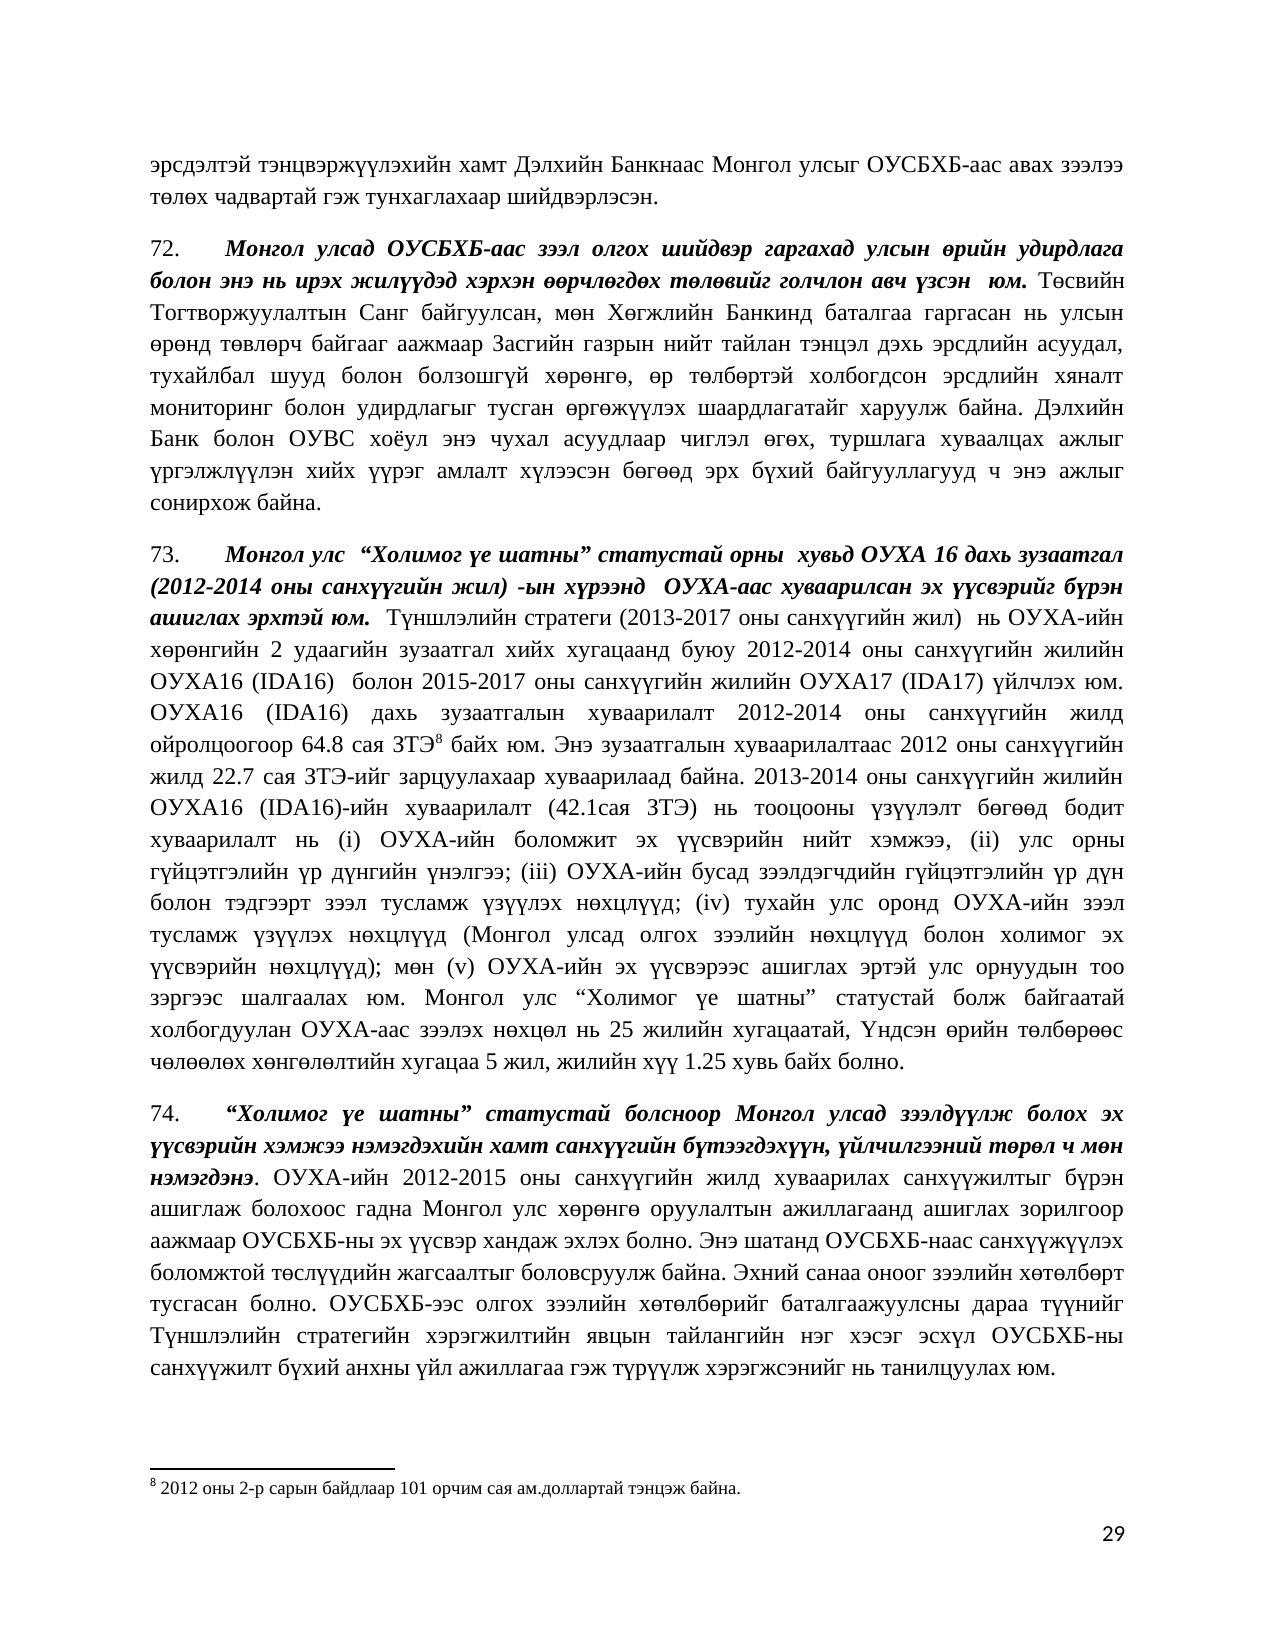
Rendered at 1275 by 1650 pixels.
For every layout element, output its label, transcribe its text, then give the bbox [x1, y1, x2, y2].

list Монгол улс “Холимог үе шатны” статустай орны хувьд ОУХА 16 дахь зузаатгал (2012-2014 оны санхүүгийн жил) -ын хүрээнд ОУХА-аас хуваарилсан эх үүсвэрийг бүрэн ашиглах эрхтэй юм. Түншлэлийн стратеги (2013-2017 оны санхүүгийн жил) нь ОУХА-ийн хөрөнгийн 2 удаагийн зузаатгал хийх хугацаанд буюу 2012-2014 оны санхүүгийн жилийн ОУХА16 (IDA16) болон 2015-2017 оны санхүүгийн жилийн ОУХА17 (IDA17) үйлчлэх юм. ОУХА16 (IDA16) дахь зузаатгалын хуваарилалт 2012-2014 оны санхүүгийн жилд ойролцоогоор 64.8 сая ЗТЭ байх юм. Энэ зузаатгалын хуваарилалтаас 2012 оны санхүүгийн жилд 22.7 сая ЗТЭ-ийг зарцуулахаар хуваарилаад байна. 2013-2014 оны санхүүгийн жилийн ОУХА16 (IDA16)-ийн хуваарилалт (42.1сая ЗТЭ) нь тооцооны үзүүлэлт бөгөөд бодит хуваарилалт нь (i) ОУХА-ийн боломжит эх үүсвэрийн нийт хэмжээ, (ii) улс орны гүйцэтгэлийн үр дүнгийн үнэлгээ; (iii) ОУХА-ийн бусад зээлдэгчдийн гүйцэтгэлийн үр дүн болон тэдгээрт зээл тусламж үзүүлэх нөхцлүүд; (iv) тухайн улс оронд ОУХА-ийн зээл тусламж үзүүлэх нөхцлүүд (Монгол улсад олгох зээлийн нөхцлүүд болон холимог эх үүсвэрийн нөхцлүүд); мөн (v) ОУХА-ийн эх үүсвэрээс ашиглах эртэй улс орнуудын тоо зэргээс шалгаалах юм. Монгол улс “Холимог үе шатны” статустай болж байгаатай холбогдуулан ОУХА-аас зээлэх нөхцөл нь 25 жилийн хугацаатай, Үндсэн өрийн төлбөрөөс чөлөөлөх хөнгөлөлтийн хугацаа 5 жил, жилийн хүү 1.25 хувь байх болно. [150, 540, 1125, 1074]
list Монгол улсад ОУСБХБ-аас зээл олгох шийдвэр гаргахад улсын өрийн удирдлага болон энэ нь ирэх жилүүдэд хэрхэн өөрчлөгдөх төлөвийг голчлон авч үзсэн юм. Төсвийн Тогтворжуулалтын Санг байгуулсан, мөн Хөгжлийн Банкинд баталгаа гаргасан нь улсын өрөнд төвлөрч байгааг аажмаар Засгийн газрын нийт тайлан тэнцэл дэхь эрсдлийн асуудал, тухайлбал шууд болон болзошгүй хөрөнгө, өр төлбөртэй холбогдсон эрсдлийн хяналт мониторинг болон удирдлагыг тусган өргөжүүлэх шаардлагатайг харуулж байна. Дэлхийн Банк болон ОУВС хоёул энэ чухал асуудлаар чиглэл өгөх, туршлага хуваалцах ажлыг үргэлжлүүлэн хийх үүрэг амлалт хүлээсэн бөгөөд эрх бүхий байгууллагууд ч энэ ажлыг сонирхож байна. [150, 234, 1125, 515]
list “Холимог үе шатны” статустай болсноор Монгол улсад зээлдүүлж болох эх үүсвэрийн хэмжээ нэмэгдэхийн хамт санхүүгийн бүтээгдэхүүн, үйлчилгээний төрөл ч мөн нэмэгдэнэ. ОУХА-ийн 2012-2015 оны санхүүгийн жилд хуваарилах санхүүжилтыг бүрэн ашиглаж болохоос гадна Монгол улс хөрөнгө оруулалтын ажиллагаанд ашиглах зорилгоор аажмаар ОУСБХБ-ны эх үүсвэр хандаж эхлэх болно. Энэ шатанд ОУСБХБ-наас санхүүжүүлэх боломжтой төслүүдийн жагсаалтыг боловсруулж байна. Эхний санаа оноог зээлийн хөтөлбөрт тусгасан болно. ОУСБХБ-ээс олгох зээлийн хөтөлбөрийг баталгаажуулсны дараа түүнийг Түншлэлийн стратегийн хэрэгжилтийн явцын тайлангийн нэг хэсэг эсхүл ОУСБХБ-ны санхүүжилт бүхий анхны үйл ажиллагаа гэж түрүүлж хэрэгжсэнийг нь танилцуулах юм. [150, 1099, 1125, 1380]
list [150, 150, 1125, 209]
